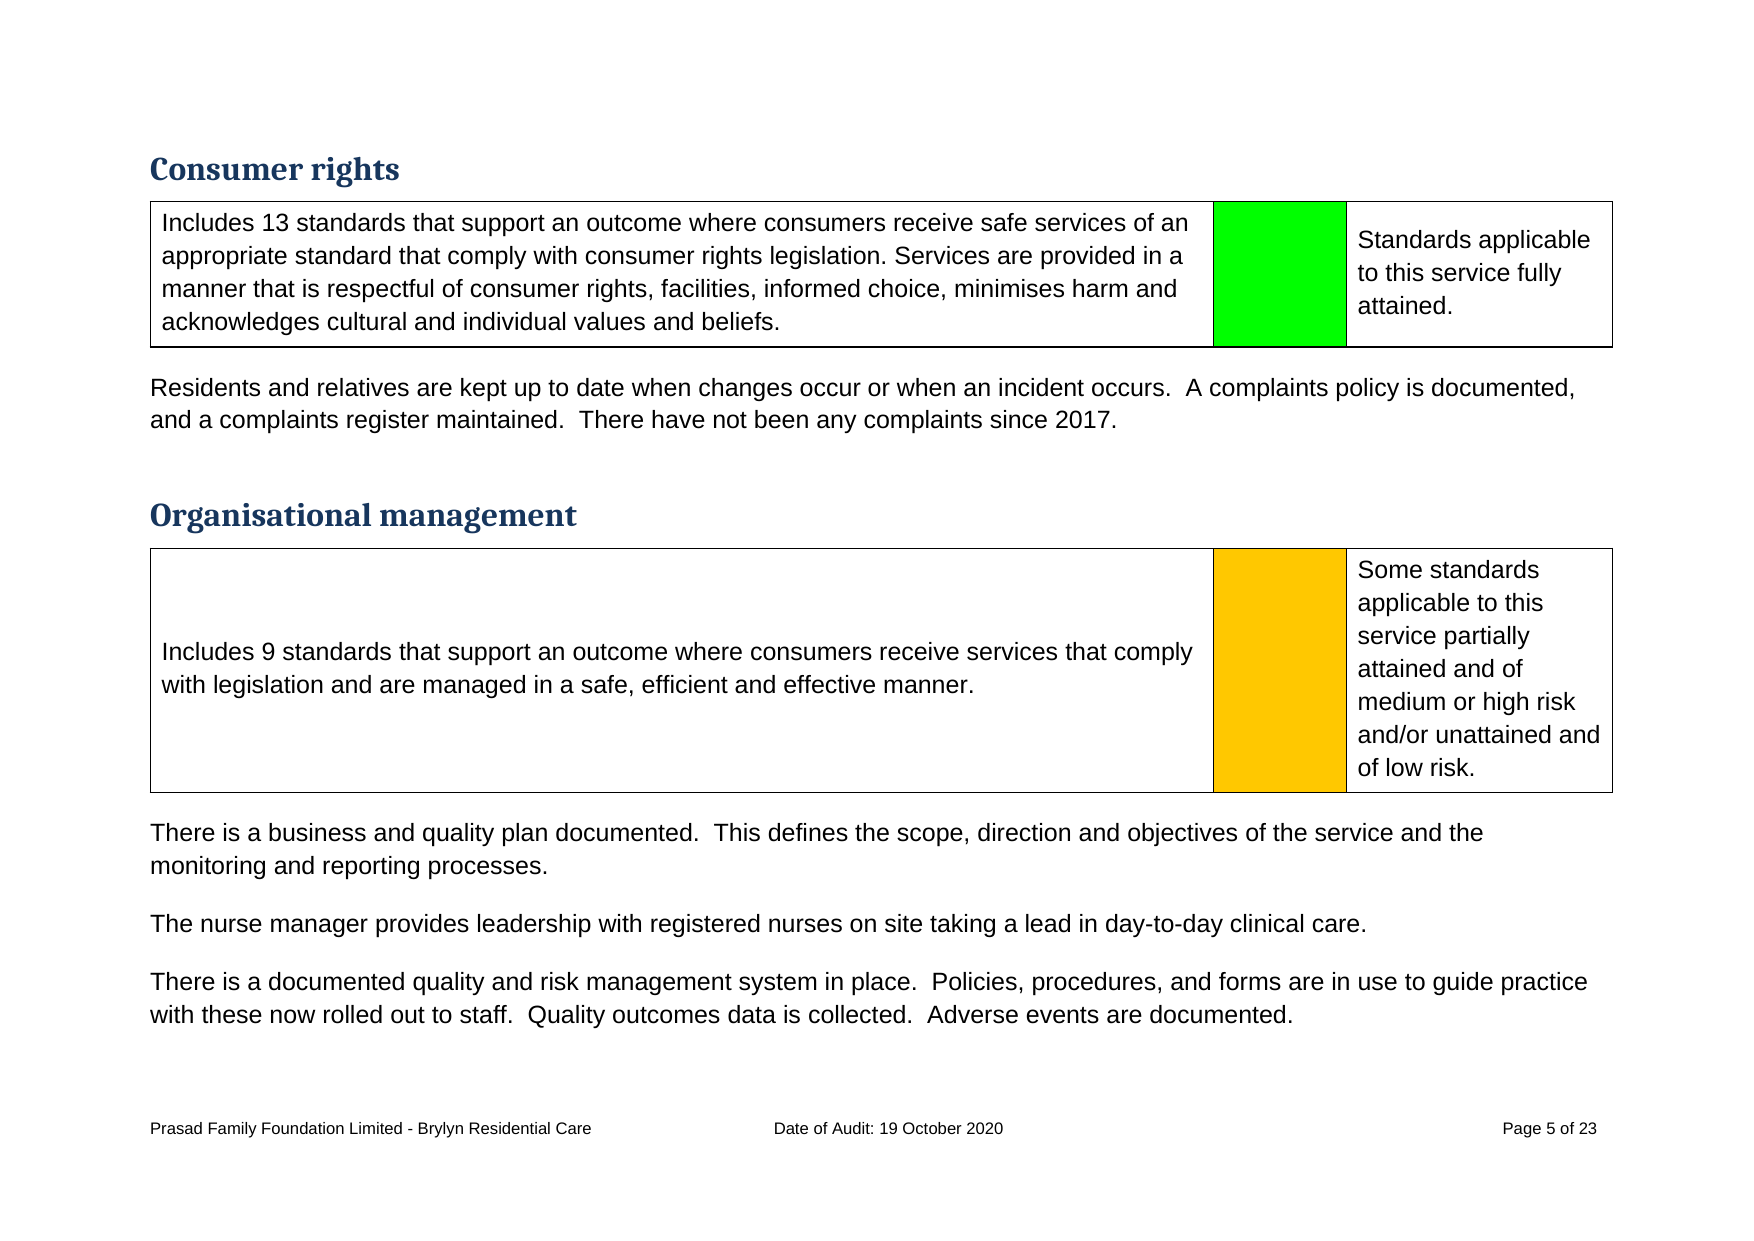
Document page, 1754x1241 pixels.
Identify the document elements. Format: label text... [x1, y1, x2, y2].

table_header [1214, 549, 1346, 792]
text The nurse manager provides leadership with registered nurses on site taking a lead in day-to-day clinical care. [150, 909, 1604, 938]
table_header Some standards applicable to this service partially attained and of medium or high risk and/or unattained and of low risk. [1347, 549, 1612, 792]
table_header Includes 9 standards that support an outcome where consumers receive services that comply with legislation and are managed in a safe, efficient and effective manner. [151, 549, 1213, 792]
subtitle Consumer rights [150, 150, 1604, 188]
text There is a business and quality plan documented. This defines the scope, direction and objectives of the service and the monitoring and reporting processes. [150, 818, 1604, 880]
subtitle Organisational management [150, 497, 1604, 535]
text Residents and relatives are kept up to date when changes occur or when an incident occurs. A complaints policy is documented, and a complaints register maintained. There have not been any complaints since 2017. [150, 372, 1604, 434]
table_header Standards applicable to this service fully attained. [1347, 202, 1612, 346]
table_header Includes 13 standards that support an outcome where consumers receive safe services of an appropriate standard that comply with consumer rights legislation. Services are provided in a manner that is respectful of consumer rights, facilities, informed choice, minimises harm and acknowledges cultural and individual values and beliefs. [151, 202, 1213, 346]
text There is a documented quality and risk management system in place. Policies, procedures, and forms are in use to guide practice with these now rolled out to staff. Quality outcomes data is collected. Adverse events are documented. [150, 967, 1604, 1029]
table_header [1214, 202, 1346, 346]
